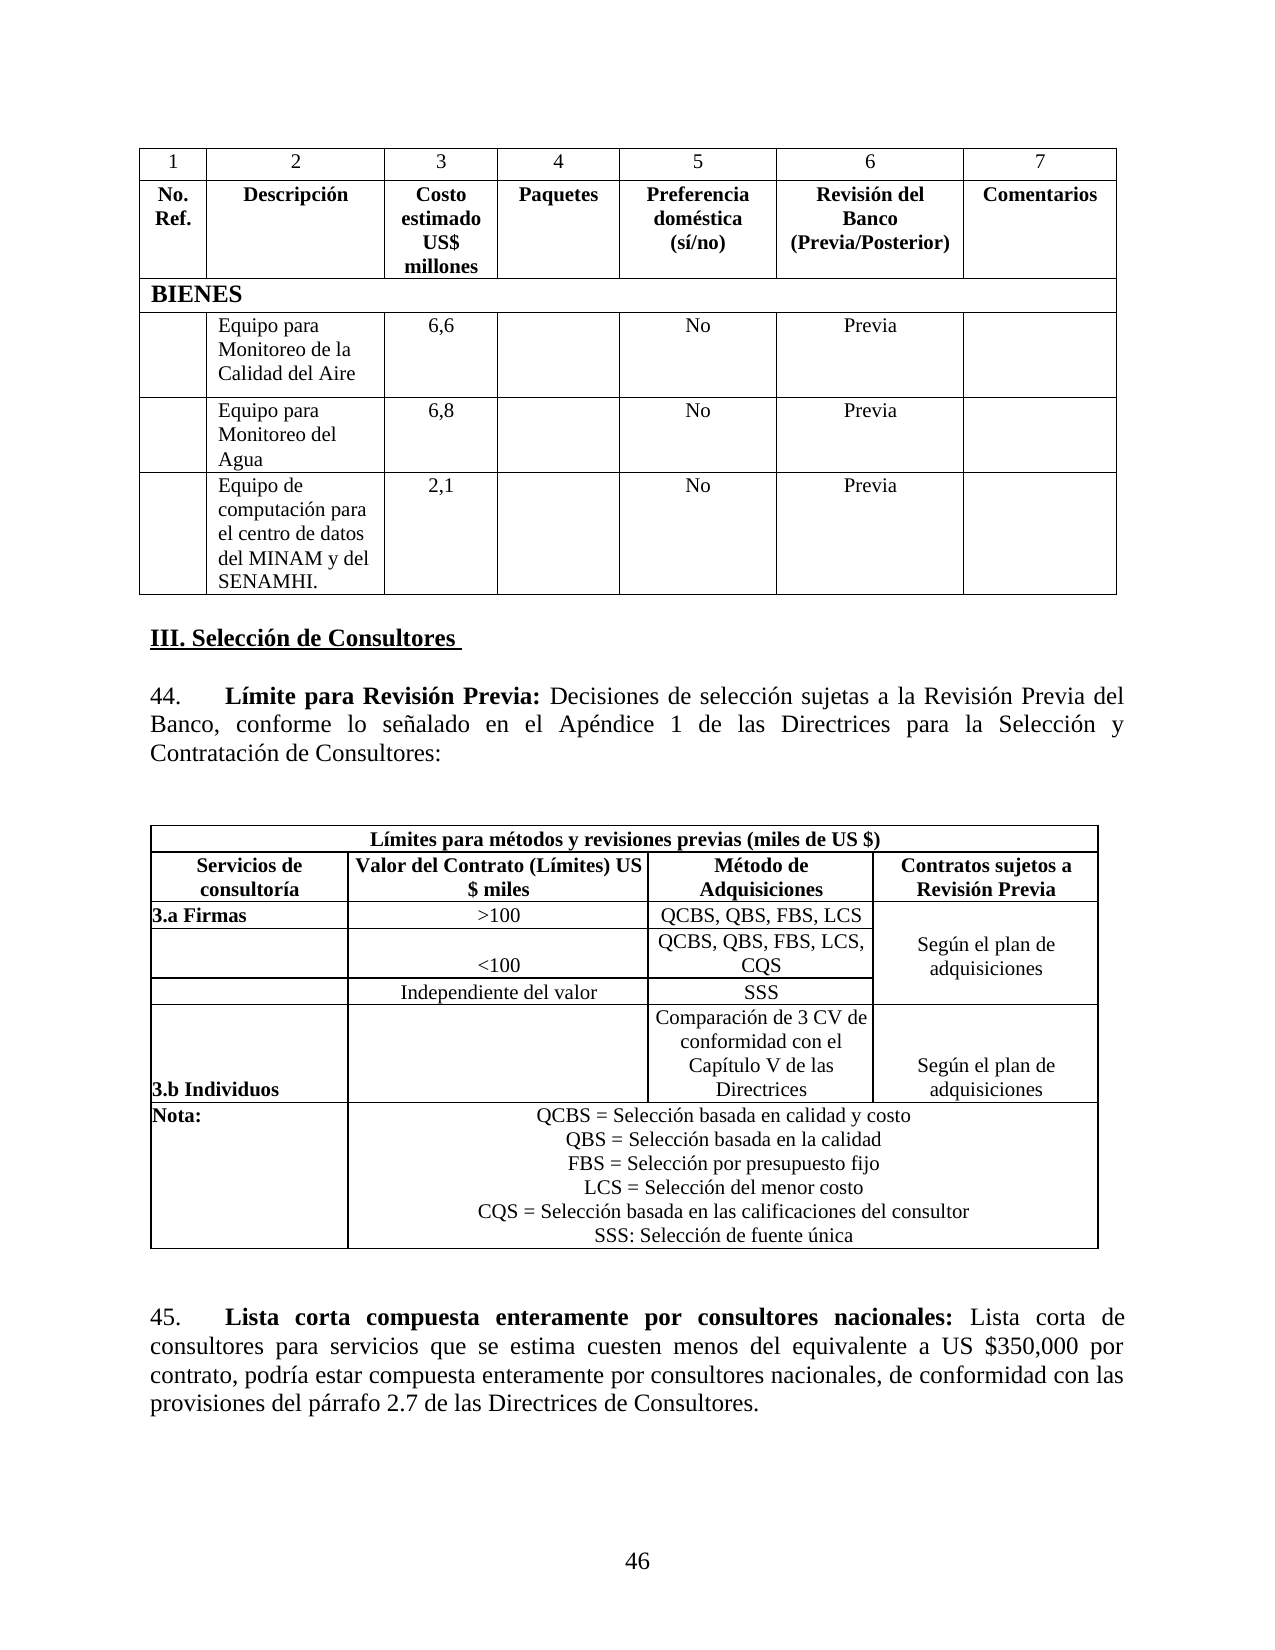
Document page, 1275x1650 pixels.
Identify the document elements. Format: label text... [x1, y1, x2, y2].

table_header 6 [777, 149, 963, 180]
table_cell [498, 313, 619, 397]
list Límite para Revisión Previa: Decisiones de selección sujetas a la Revisión Previa del Banco, conforme lo señalado en el Apéndice 1 de las Directrices para la Selección y Contratación de Consultores: [150, 681, 1125, 767]
table_cell Según el plan de adquisiciones [874, 902, 1097, 1004]
table_cell 3.a Firmas [152, 902, 347, 927]
subtitle III. Selección de Consultores [150, 623, 1125, 652]
table_cell Contratos sujetos a Revisión Previa [874, 853, 1097, 901]
table_cell [140, 313, 206, 397]
table_cell Independiente del valor [349, 979, 647, 1004]
table_cell No [620, 313, 776, 397]
table_cell 3.b Individuos [152, 1005, 347, 1101]
table_cell [964, 313, 1116, 397]
table_cell 6,8 [385, 398, 497, 472]
table_cell [140, 398, 206, 472]
table_cell Previa [777, 473, 963, 593]
table_cell 2,1 [385, 473, 497, 593]
table_cell Preferencia doméstica (sí/no) [620, 181, 776, 278]
table_cell Descripción [207, 181, 384, 278]
table_cell Previa [777, 398, 963, 472]
table_header 1 [140, 149, 206, 180]
table_cell Método de Adquisiciones [649, 853, 872, 901]
table_cell SSS [649, 979, 872, 1004]
table_cell Nota: [152, 1103, 347, 1247]
table_cell [349, 1005, 647, 1101]
table_cell 6,6 [385, 313, 497, 397]
list Lista corta compuesta enteramente por consultores nacionales: Lista corta de consultores para servicios que se estima cuesten menos del equivalente a US $350,000 por contrato, podría estar compuesta enteramente por consultores nacionales, de conformidad con las provisiones del párrafo 2.7 de las Directrices de Consultores. [150, 1302, 1125, 1417]
table_cell [964, 473, 1116, 593]
table_cell QCBS = Selección basada en calidad y costo QBS = Selección basada en la calidad FBS = Selección por presupuesto fijo LCS = Selección del menor costo CQS = Selección basada en las calificaciones del consultor SSS: Selección de fuente única [349, 1103, 1097, 1247]
table_cell [964, 398, 1116, 472]
table_cell Equipo para Monitoreo de la Calidad del Aire [207, 313, 384, 397]
table_cell Servicios de consultoría [152, 853, 347, 901]
table_cell Equipo de computación para el centro de datos del MINAM y del SENAMHI. [207, 473, 384, 593]
table_cell No [620, 473, 776, 593]
table_cell Equipo para Monitoreo del Agua [207, 398, 384, 472]
table_header 4 [498, 149, 619, 180]
table_cell BIENES [140, 279, 1116, 312]
table_cell Revisión del Banco (Previa/Posterior) [777, 181, 963, 278]
table_header 7 [964, 149, 1116, 180]
table_cell QCBS, QBS, FBS, LCS, CQS [649, 929, 872, 977]
table_cell No [620, 398, 776, 472]
table_cell <100 [349, 929, 647, 977]
table_cell [152, 979, 347, 1004]
table_cell [140, 473, 206, 593]
table_cell QCBS, QBS, FBS, LCS [649, 902, 872, 927]
table_cell [152, 929, 347, 977]
table_cell Según el plan de adquisiciones [874, 1005, 1097, 1101]
table_cell Paquetes [498, 181, 619, 278]
table_cell [498, 473, 619, 593]
table_header 2 [207, 149, 384, 180]
table_cell Comentarios [964, 181, 1116, 278]
table_header 3 [385, 149, 497, 180]
table_cell Costo estimado US$ millones [385, 181, 497, 278]
table_cell No. Ref. [140, 181, 206, 278]
table_cell >100 [349, 902, 647, 927]
table_cell Previa [777, 313, 963, 397]
table_cell [498, 398, 619, 472]
table_cell Comparación de 3 CV de conformidad con el Capítulo V de las Directrices [649, 1005, 872, 1101]
table_header 5 [620, 149, 776, 180]
table_cell Valor del Contrato (Límites) US $ miles [349, 853, 647, 901]
table_header Límites para métodos y revisiones previas (miles de US $) [152, 826, 1097, 851]
